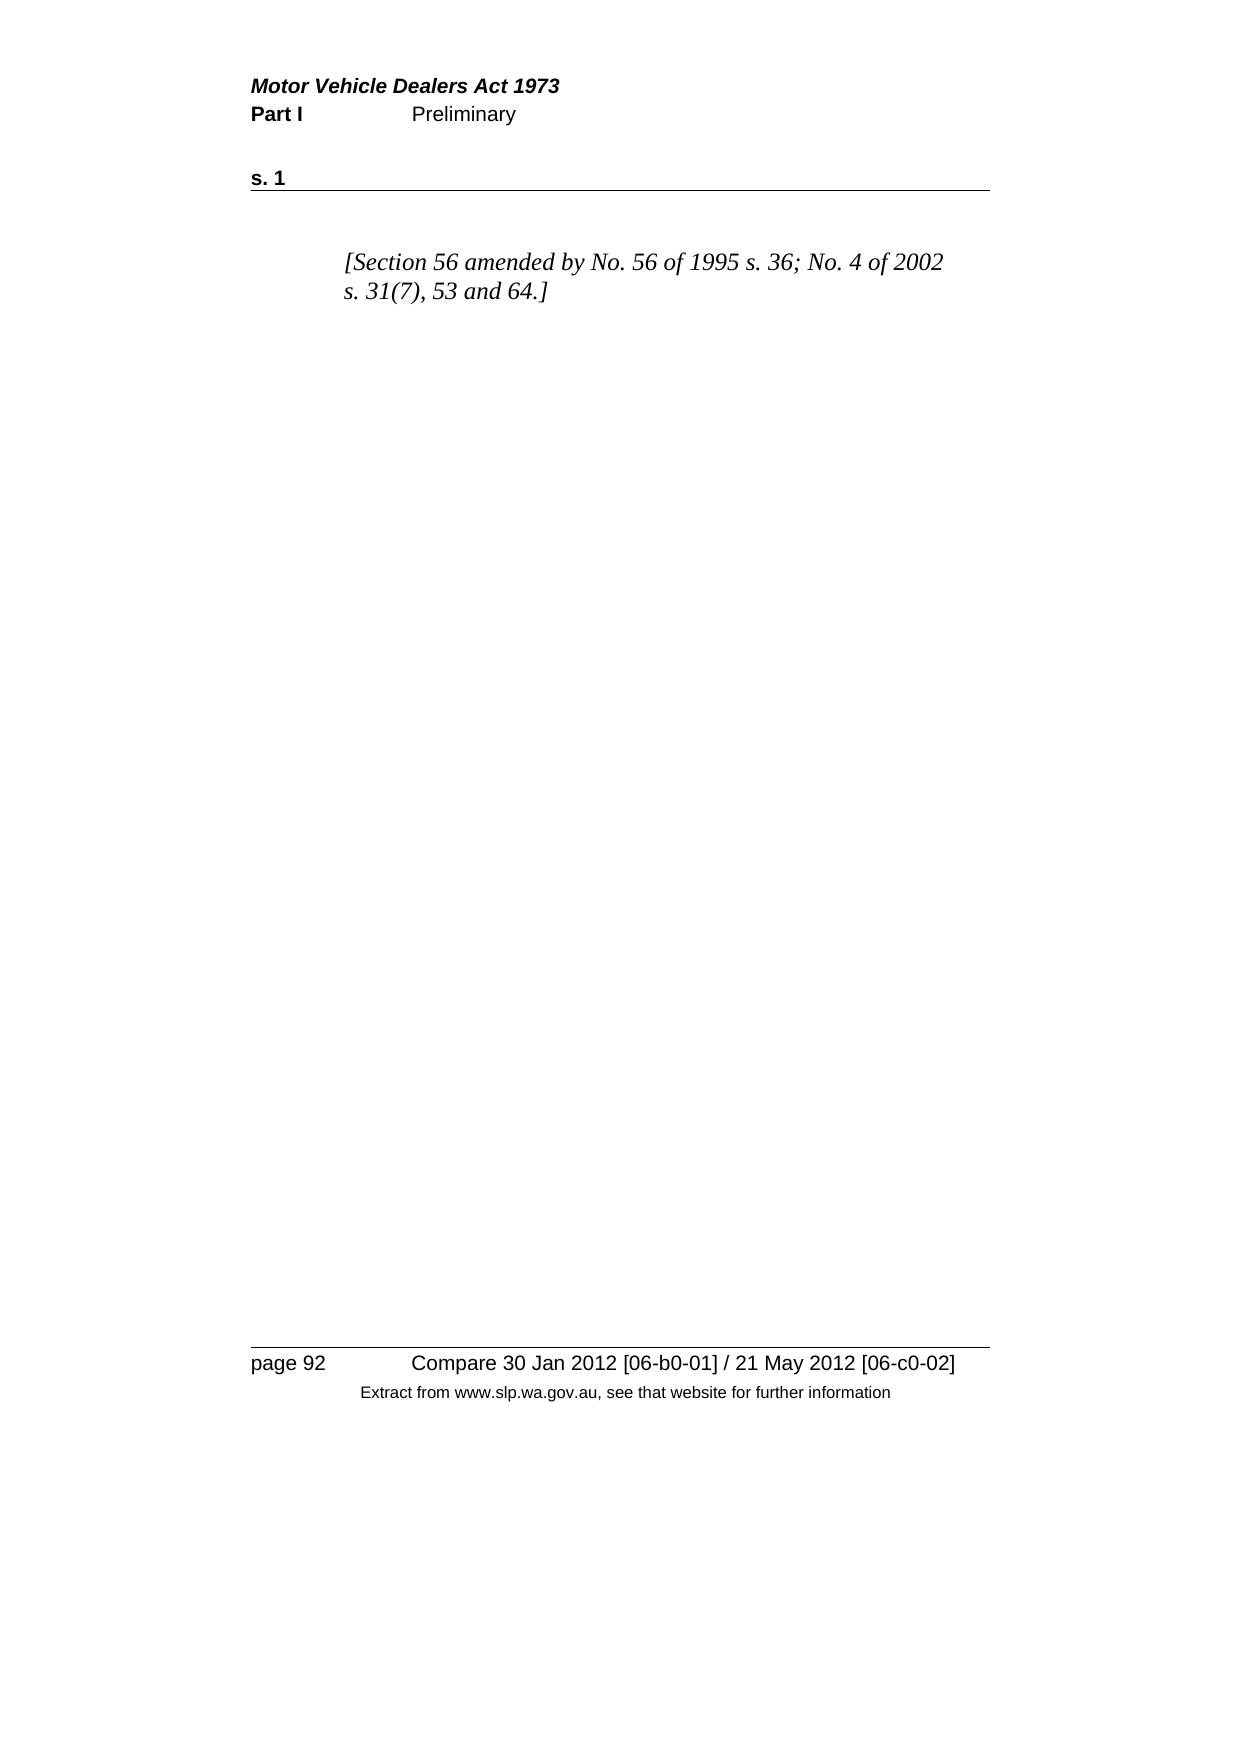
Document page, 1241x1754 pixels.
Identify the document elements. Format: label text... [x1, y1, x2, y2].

text [Section 56 amended by No. 56 of 1995 s. 36; No. 4 of 2002 s. 31(7), 53 and 64.] [251, 247, 990, 305]
